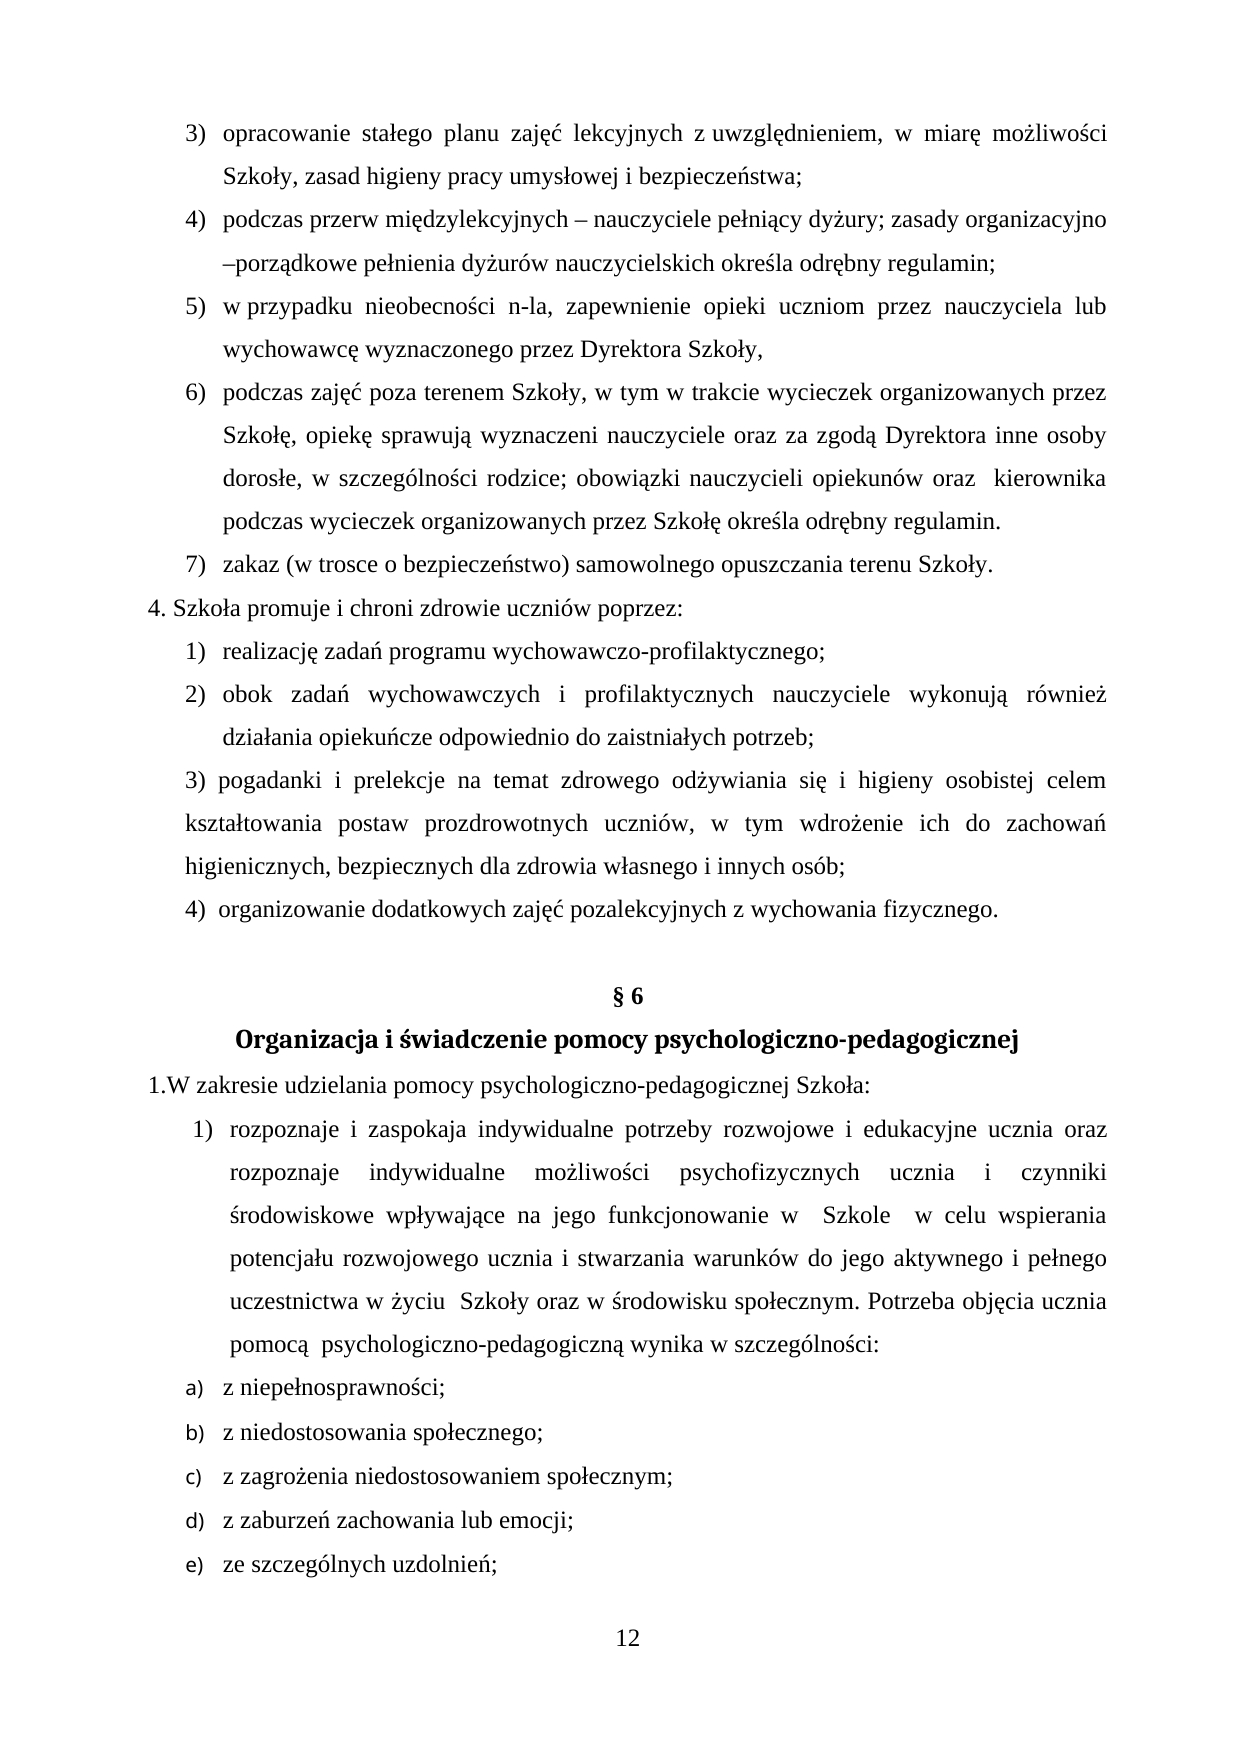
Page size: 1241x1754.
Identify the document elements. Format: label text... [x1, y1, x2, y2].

list zakaz (w trosce o bezpieczeństwo) samowolnego opuszczania terenu Szkoły. [185, 549, 1107, 578]
list z zagrożenia niedostosowaniem społecznym; [185, 1461, 1107, 1490]
list realizację zadań programu wychowawczo-profilaktycznego; [185, 636, 1107, 664]
text 3) pogadanki i prelekcje na temat zdrowego odżywiania się i higieny osobistej celem kształtowania postaw prozdrowotnych uczniów, w tym wdrożenie ich do zachowań higienicznych, bezpiecznych dla zdrowia własnego i innych osób; [185, 765, 1107, 880]
text 1.W zakresie udzielania pomocy psychologiczno-pedagogicznej Szkoła: [148, 1071, 1107, 1099]
subtitle Organizacja i świadczenie pomocy psychologiczno-pedagogicznej [148, 1024, 1107, 1055]
text 4. Szkoła promuje i chroni zdrowie uczniów poprzez: [148, 593, 1107, 621]
list z niepełnosprawności; [185, 1372, 1107, 1402]
list podczas zajęć poza terenem Szkoły, w tym w trakcie wycieczek organizowanych przez Szkołę, opiekę sprawują wyznaczeni nauczyciele oraz za zgodą Dyrektora inne osoby dorosłe, w szczególności rodzice; obowiązki nauczycieli opiekunów oraz kierownika podczas wycieczek organizowanych przez Szkołę określa odrębny regulamin. [185, 377, 1107, 535]
list w przypadku nieobecności n-la, zapewnienie opieki uczniom przez nauczyciela lub wychowawcę wyznaczonego przez Dyrektora Szkoły, [185, 291, 1107, 363]
list z zaburzeń zachowania lub emocji; [185, 1505, 1107, 1534]
text § 6 [148, 981, 1107, 1009]
list opracowanie stałego planu zajęć lekcyjnych z uwzględnieniem, w miarę możliwości Szkoły, zasad higieny pracy umysłowej i bezpieczeństwa; [185, 118, 1107, 190]
list obok zadań wychowawczych i profilaktycznych nauczyciele wykonują również działania opiekuńcze odpowiednio do zaistniałych potrzeb; [185, 679, 1107, 751]
list rozpoznaje i zaspokaja indywidualne potrzeby rozwojowe i edukacyjne ucznia oraz rozpoznaje indywidualne możliwości psychofizycznych ucznia i czynniki środowiskowe wpływające na jego funkcjonowanie w Szkole w celu wspierania potencjału rozwojowego ucznia i stwarzania warunków do jego aktywnego i pełnego uczestnictwa w życiu Szkoły oraz w środowisku społecznym. Potrzeba objęcia ucznia pomocą psychologiczno-pedagogiczną wynika w szczególności: [192, 1114, 1107, 1358]
text 4) organizowanie dodatkowych zajęć pozalekcyjnych z wychowania fizycznego. [185, 894, 1107, 923]
list z niedostosowania społecznego; [185, 1417, 1107, 1446]
list podczas przerw międzylekcyjnych – nauczyciele pełniący dyżury; zasady organizacyjno –porządkowe pełnienia dyżurów nauczycielskich określa odrębny regulamin; [185, 204, 1107, 276]
list ze szczególnych uzdolnień; [185, 1549, 1107, 1578]
